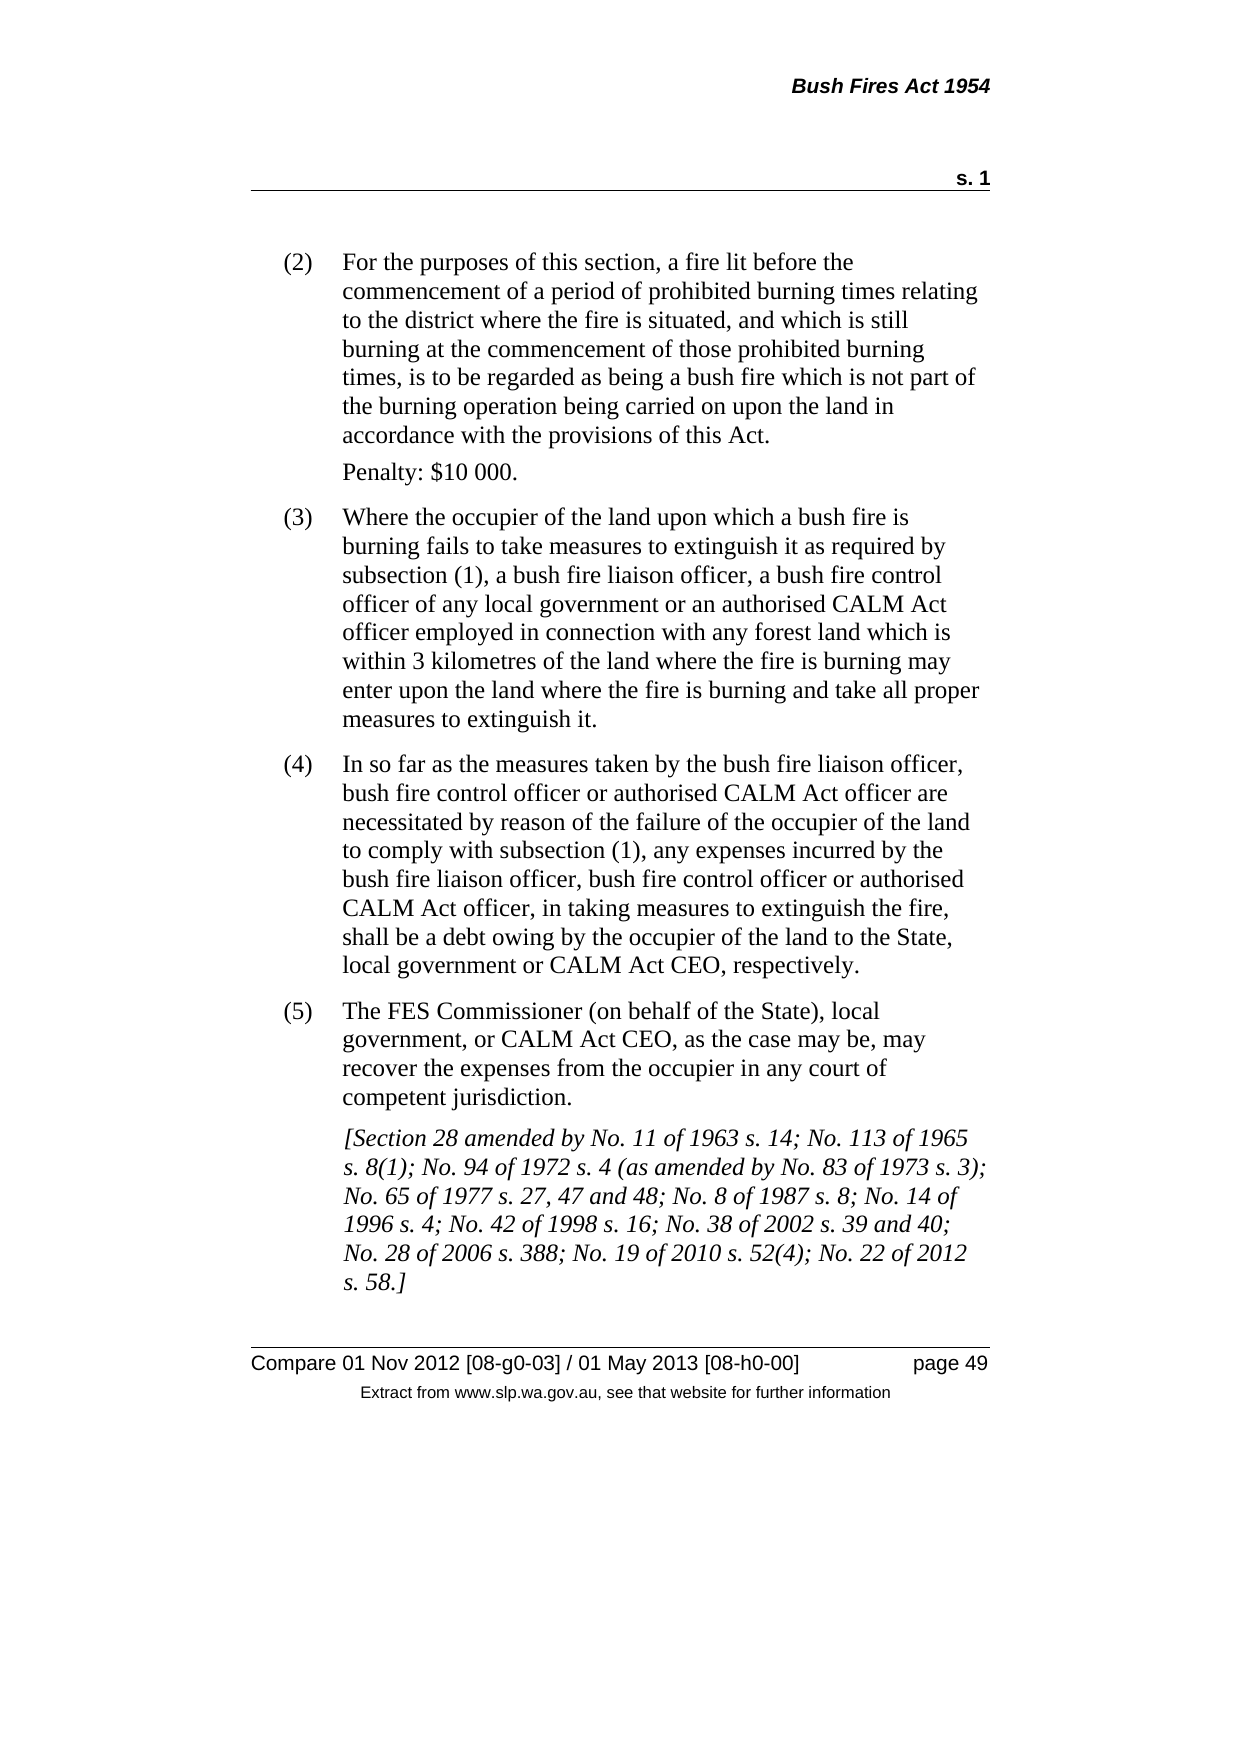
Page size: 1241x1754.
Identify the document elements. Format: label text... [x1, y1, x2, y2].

text [Section 28 amended by No. 11 of 1963 s. 14; No. 113 of 1965 s. 8(1); No. 94 of 1972 s. 4 (as amended by No. 83 of 1973 s. 3); No. 65 of 1977 s. 27, 47 and 48; No. 8 of 1987 s. 8; No. 14 of 1996 s. 4; No. 42 of 1998 s. 16; No. 38 of 2002 s. 39 and 40; No. 28 of 2006 s. 388; No. 19 of 2010 s. 52(4); No. 22 of 2012 s. 58.] [251, 1123, 990, 1296]
text (4) In so far as the measures taken by the bush fire liaison officer, bush fire control officer or authorised CALM Act officer are necessitated by reason of the failure of the occupier of the land to comply with subsection (1), any expenses incurred by the bush fire liaison officer, bush fire control officer or authorised CALM Act officer, in taking measures to extinguish the fire, shall be a debt owing by the occupier of the land to the State, local government or CALM Act CEO, respectively. [251, 749, 990, 979]
text (5) The FES Commissioner (on behalf of the State), local government, or CALM Act CEO, as the case may be, may recover the expenses from the occupier in any court of competent jurisdiction. [251, 996, 990, 1111]
text Penalty: $10 000. [251, 457, 990, 486]
text (3) Where the occupier of the land upon which a bush fire is burning fails to take measures to extinguish it as required by subsection (1), a bush fire liaison officer, a bush fire control officer of any local government or an authorised CALM Act officer employed in connection with any forest land which is within 3 kilometres of the land where the fire is burning may enter upon the land where the fire is burning and take all proper measures to extinguish it. [251, 502, 990, 732]
text (2) For the purposes of this section, a fire lit before the commencement of a period of prohibited burning times relating to the district where the fire is situated, and which is still burning at the commencement of those prohibited burning times, is to be regarded as being a bush fire which is not part of the burning operation being carried on upon the land in accordance with the provisions of this Act. [251, 247, 990, 449]
